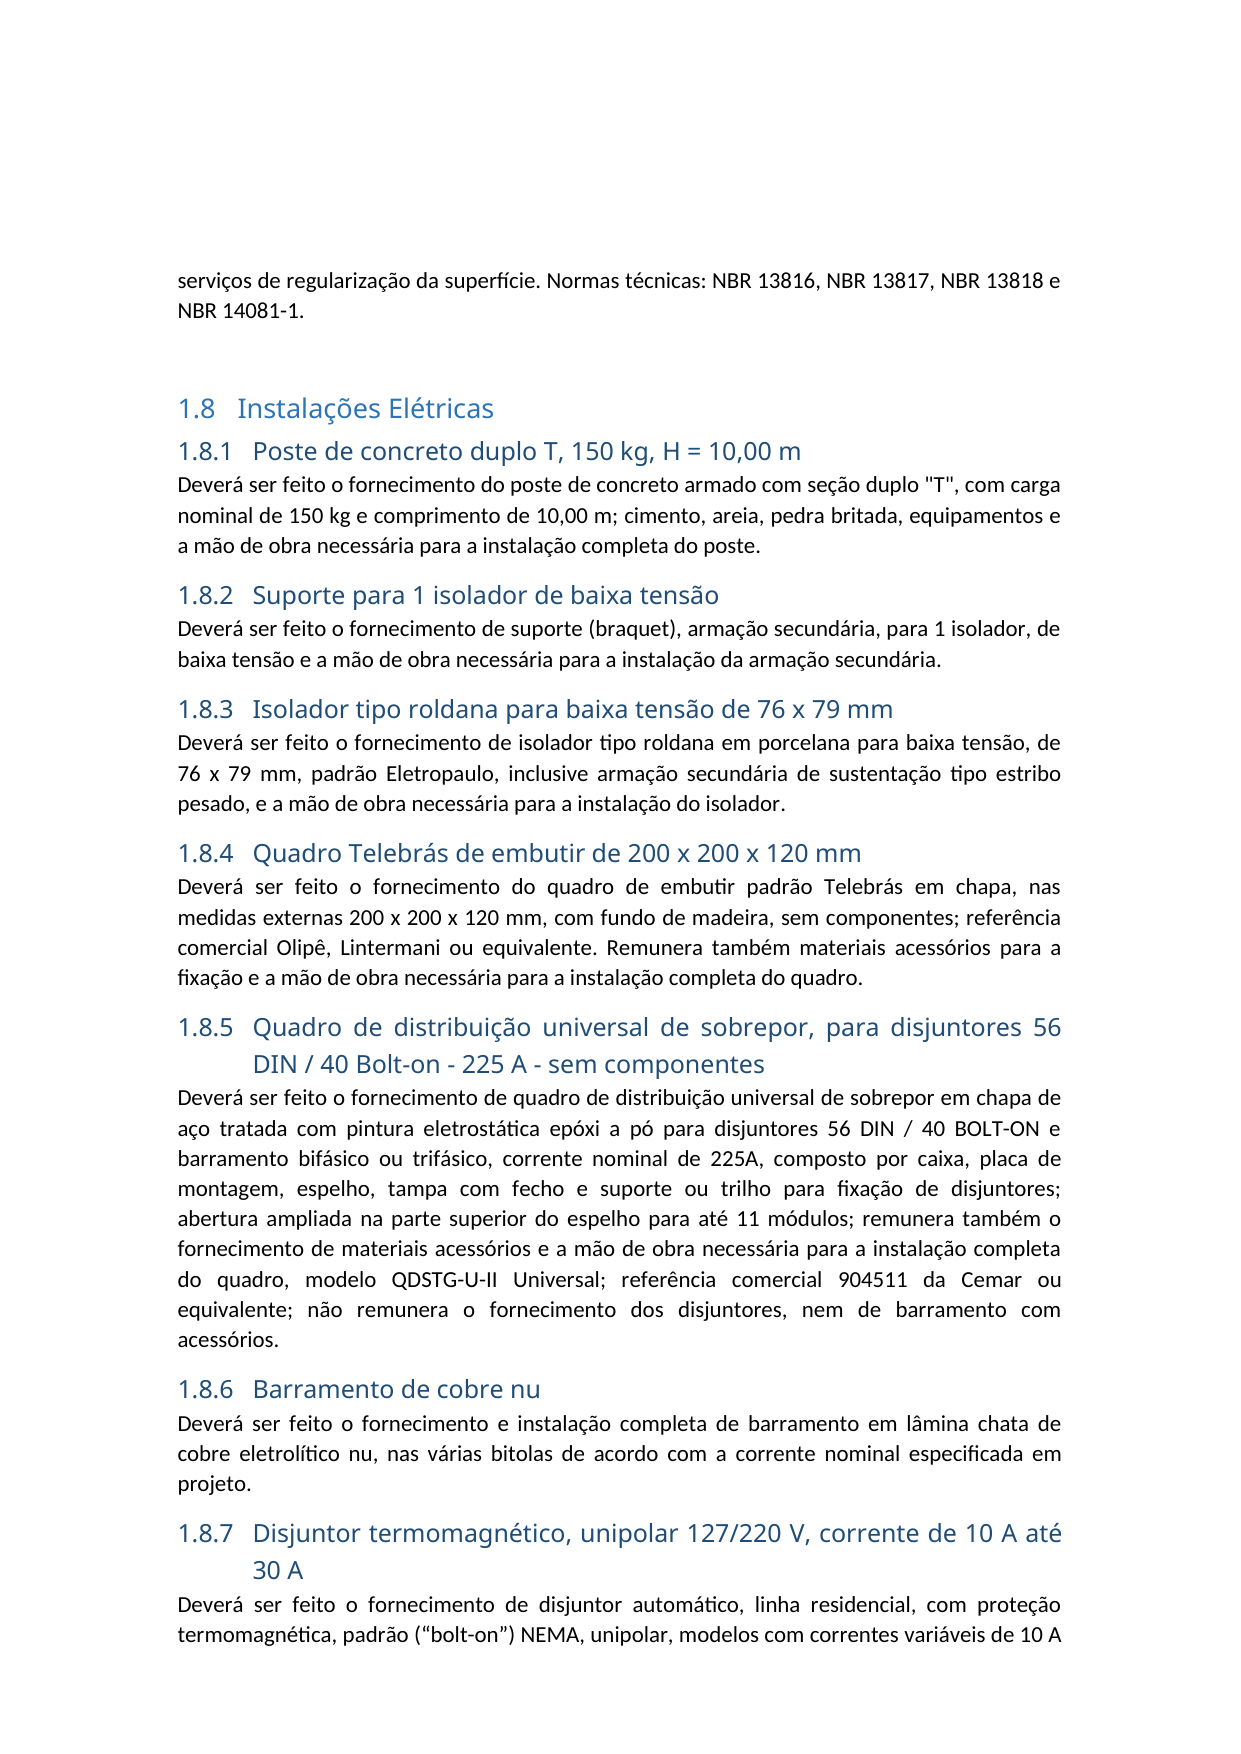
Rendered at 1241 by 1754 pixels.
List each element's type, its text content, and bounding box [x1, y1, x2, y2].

subtitle Suporte para 1 isolador de baixa tensão [177, 578, 1063, 612]
text Deverá ser feito o fornecimento e instalação completa de barramento em lâmina chata de cobre eletrolítico nu, nas várias bitolas de acordo com a corrente nominal especificada em projeto. [177, 1409, 1063, 1497]
text Deverá ser feito o fornecimento de quadro de distribuição universal de sobrepor em chapa de aço tratada com pintura eletrostática epóxi a pó para disjuntores 56 DIN / 40 BOLT-ON e barramento bifásico ou trifásico, corrente nominal de 225A, composto por caixa, placa de montagem, espelho, tampa com fecho e suporte ou trilho para fixação de disjuntores; abertura ampliada na parte superior do espelho para até 11 módulos; remunera também o fornecimento de materiais acessórios e a mão de obra necessária para a instalação completa do quadro, modelo QDSTG-U-II Universal; referência comercial 904511 da Cemar ou equivalente; não remunera o fornecimento dos disjuntores, nem de barramento com acessórios. [177, 1083, 1063, 1353]
text Deverá ser feito o fornecimento do poste de concreto armado com seção duplo "T", com carga nominal de 150 kg e comprimento de 10,00 m; cimento, areia, pedra britada, equipamentos e a mão de obra necessária para a instalação completa do poste. [177, 471, 1063, 559]
subtitle Barramento de cobre nu [177, 1372, 1063, 1406]
subtitle Isolador tipo roldana para baixa tensão de 76 x 79 mm [177, 692, 1063, 726]
text Deverá ser feito o fornecimento do quadro de embutir padrão Telebrás em chapa, nas medidas externas 200 x 200 x 120 mm, com fundo de madeira, sem componentes; referência comercial Olipê, Lintermani ou equivalente. Remunera também materiais acessórios para a fixação e a mão de obra necessária para a instalação completa do quadro. [177, 872, 1063, 991]
subtitle Disjuntor termomagnético, unipolar 127/220 V, corrente de 10 A até 30 A [177, 1516, 1063, 1587]
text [177, 1590, 1063, 1648]
subtitle Poste de concreto duplo T, 150 kg, H = 10,00 m [177, 434, 1063, 468]
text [177, 266, 1063, 324]
text Deverá ser feito o fornecimento de suporte (braquet), armação secundária, para 1 isolador, de baixa tensão e a mão de obra necessária para a instalação da armação secundária. [177, 614, 1063, 673]
text Deverá ser feito o fornecimento de isolador tipo roldana em porcelana para baixa tensão, de 76 x 79 mm, padrão Eletropaulo, inclusive armação secundária de sustentação tipo estribo pesado, e a mão de obra necessária para a instalação do isolador. [177, 728, 1063, 817]
subtitle Quadro Telebrás de embutir de 200 x 200 x 120 mm [177, 836, 1063, 870]
subtitle Instalações Elétricas [177, 390, 1063, 427]
subtitle Quadro de distribuição universal de sobrepor, para disjuntores 56 DIN / 40 Bolt-on - 225 A - sem componentes [177, 1010, 1063, 1081]
